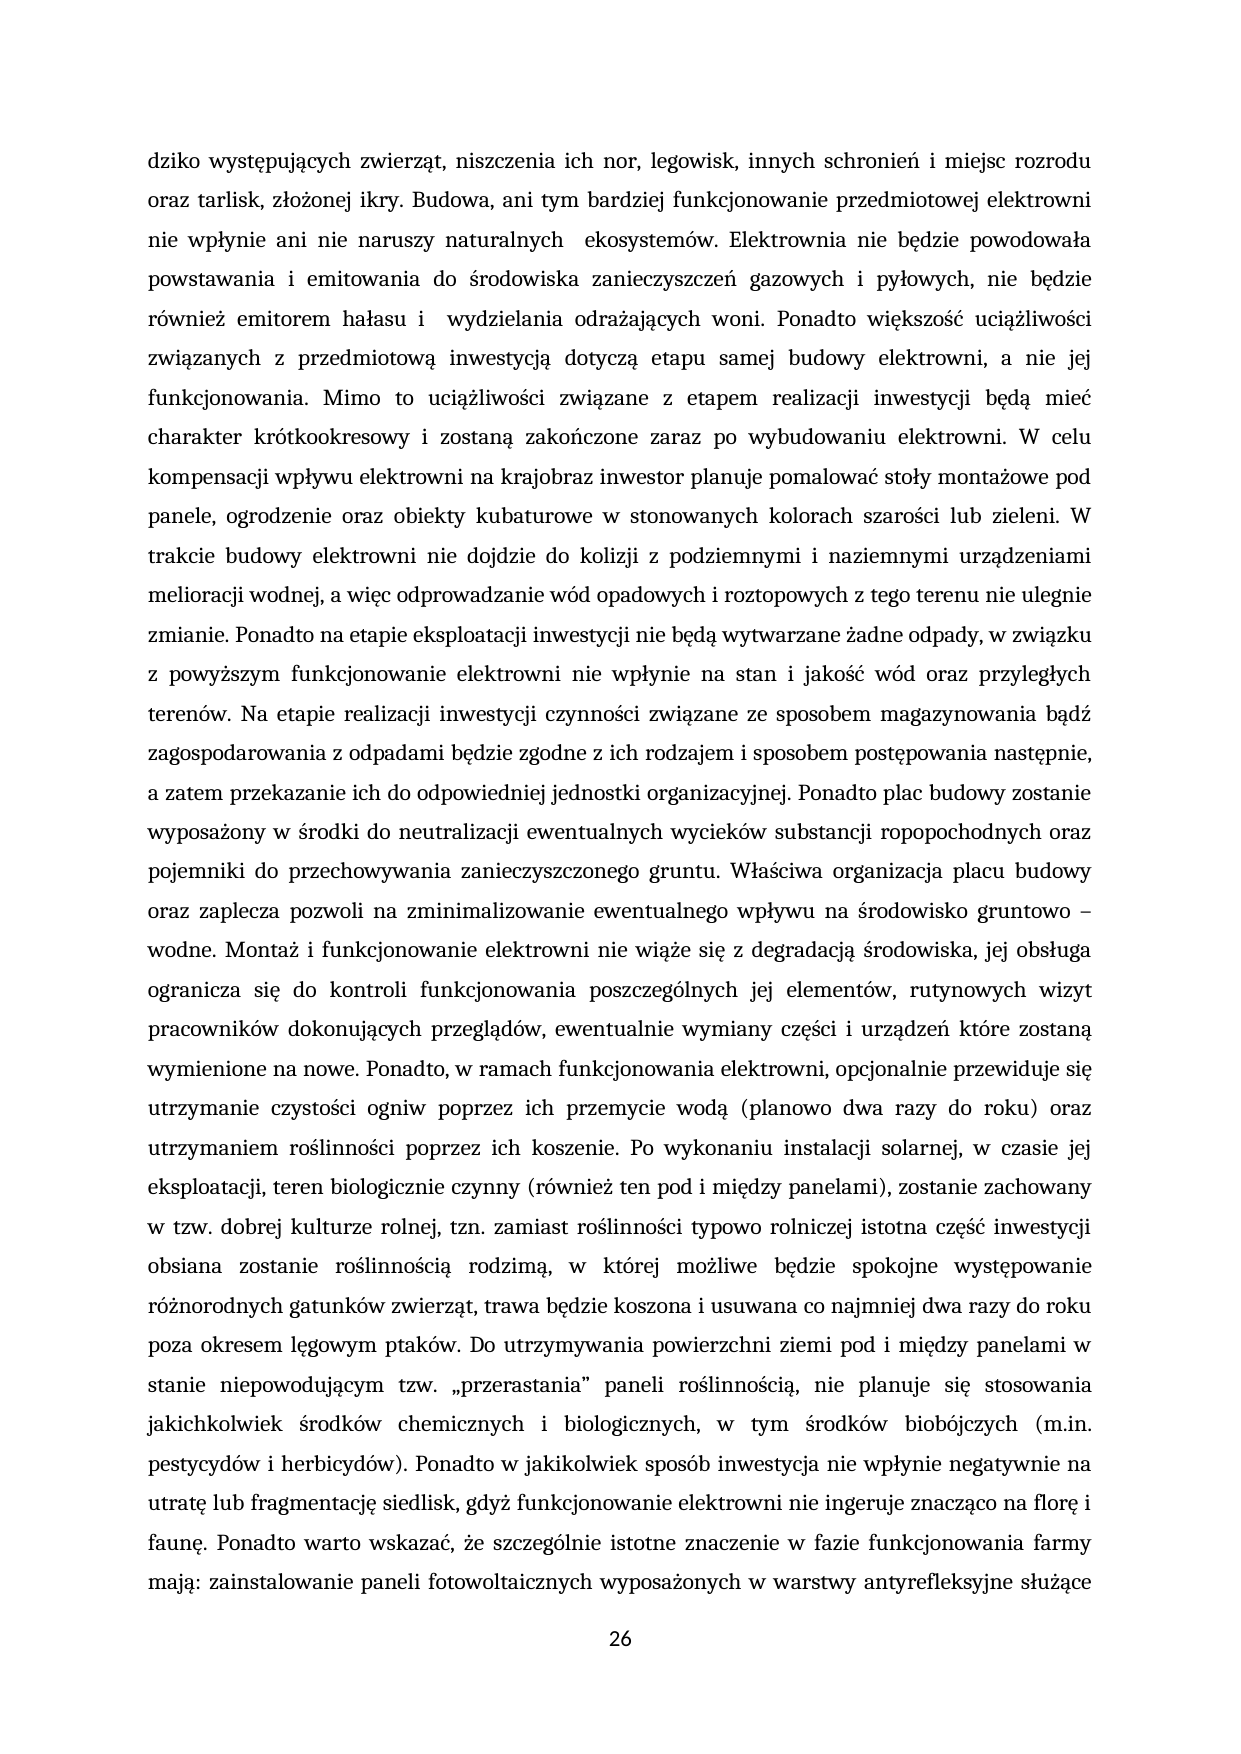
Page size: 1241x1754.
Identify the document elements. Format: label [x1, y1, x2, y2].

text [148, 148, 1093, 1595]
